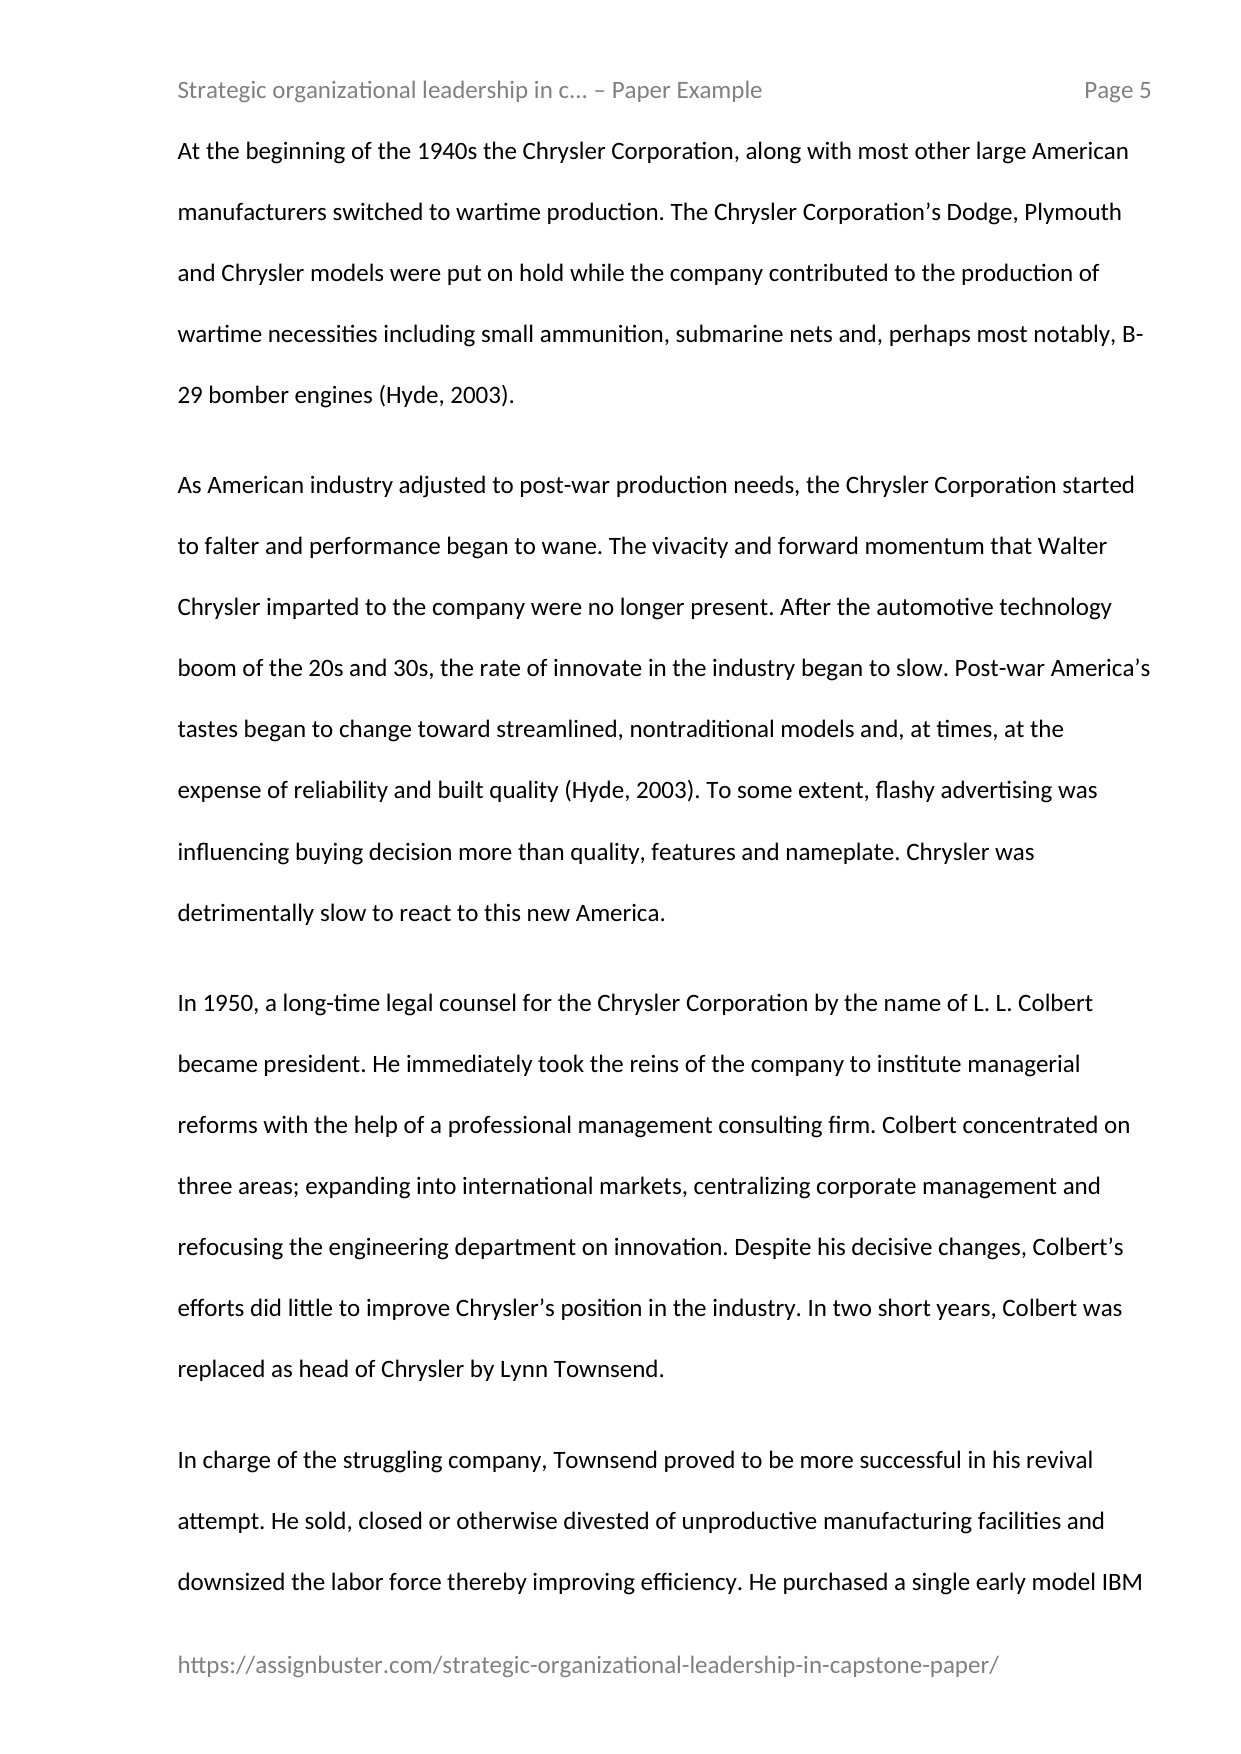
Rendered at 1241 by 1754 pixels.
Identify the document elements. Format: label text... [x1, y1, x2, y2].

text At the beginning of the 1940s the Chrysler Corporation, along with most other large American manufacturers switched to wartime production. The Chrysler Corporation’s Dodge, Plymouth and Chrysler models were put on hold while the company contributed to the production of wartime necessities including small ammunition, submarine nets and, perhaps most notably, B-29 bomber engines (Hyde, 2003). [177, 135, 1152, 409]
text In 1950, a long-time legal counsel for the Chrysler Corporation by the name of L. L. Colbert became president. He immediately took the reins of the company to institute managerial reforms with the help of a professional management consulting firm. Colbert concentrated on three areas; expanding into international markets, centralizing corporate management and refocusing the engineering department on innovation. Despite his decisive changes, Colbert’s efforts did little to improve Chrysler’s position in the industry. In two short years, Colbert was replaced as head of Chrysler by Lynn Townsend. [177, 987, 1152, 1384]
text As American industry adjusted to post-war production needs, the Chrysler Corporation started to falter and performance began to wane. The vivacity and forward momentum that Walter Chrysler imparted to the company were no longer present. After the automotive technology boom of the 20s and 30s, the rate of innovate in the industry began to slow. Post-war America’s tastes began to change toward streamlined, nontraditional models and, at times, at the expense of reliability and built quality (Hyde, 2003). To some extent, flashy advertising was influencing buying decision more than quality, features and nameplate. Chrysler was detrimentally slow to react to this new America. [177, 469, 1152, 927]
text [177, 1444, 1152, 1597]
